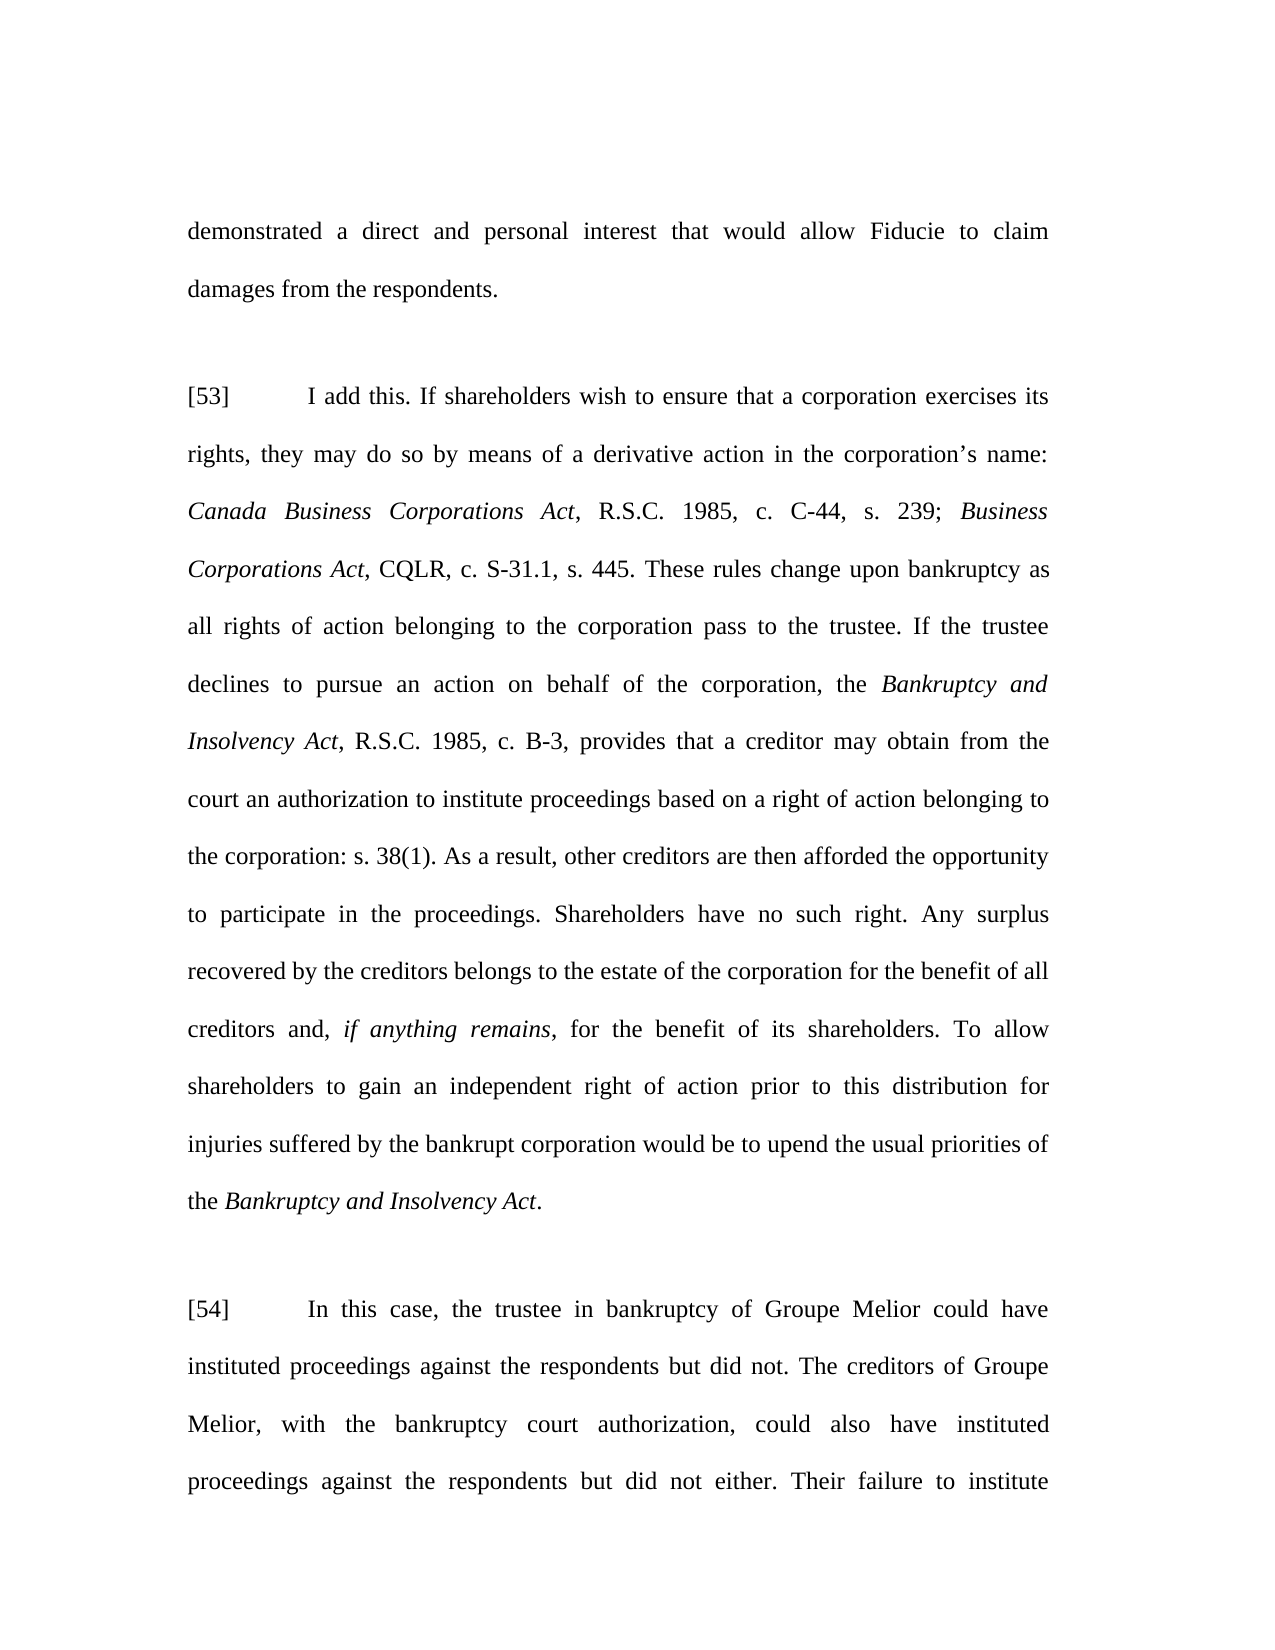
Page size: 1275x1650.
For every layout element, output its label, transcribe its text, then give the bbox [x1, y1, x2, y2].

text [187, 216, 1050, 303]
text I add this. If shareholders wish to ensure that a corporation exercises its rights, they may do so by means of a derivative action in the corporation’s name: Canada Business Corporations Act, R.S.C. 1985, c. C-44, s. 239; Business Corporations Act, CQLR, c. S-31.1, s. 445. These rules change upon bankruptcy as all rights of action belonging to the corporation pass to the trustee. If the trustee declines to pursue an action on behalf of the corporation, the Bankruptcy and Insolvency Act, R.S.C. 1985, c. B-3, provides that a creditor may obtain from the court an authorization to institute proceedings based on a right of action belonging to the corporation: s. 38(1). As a result, other creditors are then afforded the opportunity to participate in the proceedings. Shareholders have no such right. Any surplus recovered by the creditors belongs to the estate of the corporation for the benefit of all creditors and, if anything remains, for the benefit of its shareholders. To allow shareholders to gain an independent right of action prior to this distribution for injuries suffered by the bankrupt corporation would be to upend the usual priorities of the Bankruptcy and Insolvency Act. [187, 381, 1050, 1215]
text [187, 1294, 1050, 1495]
